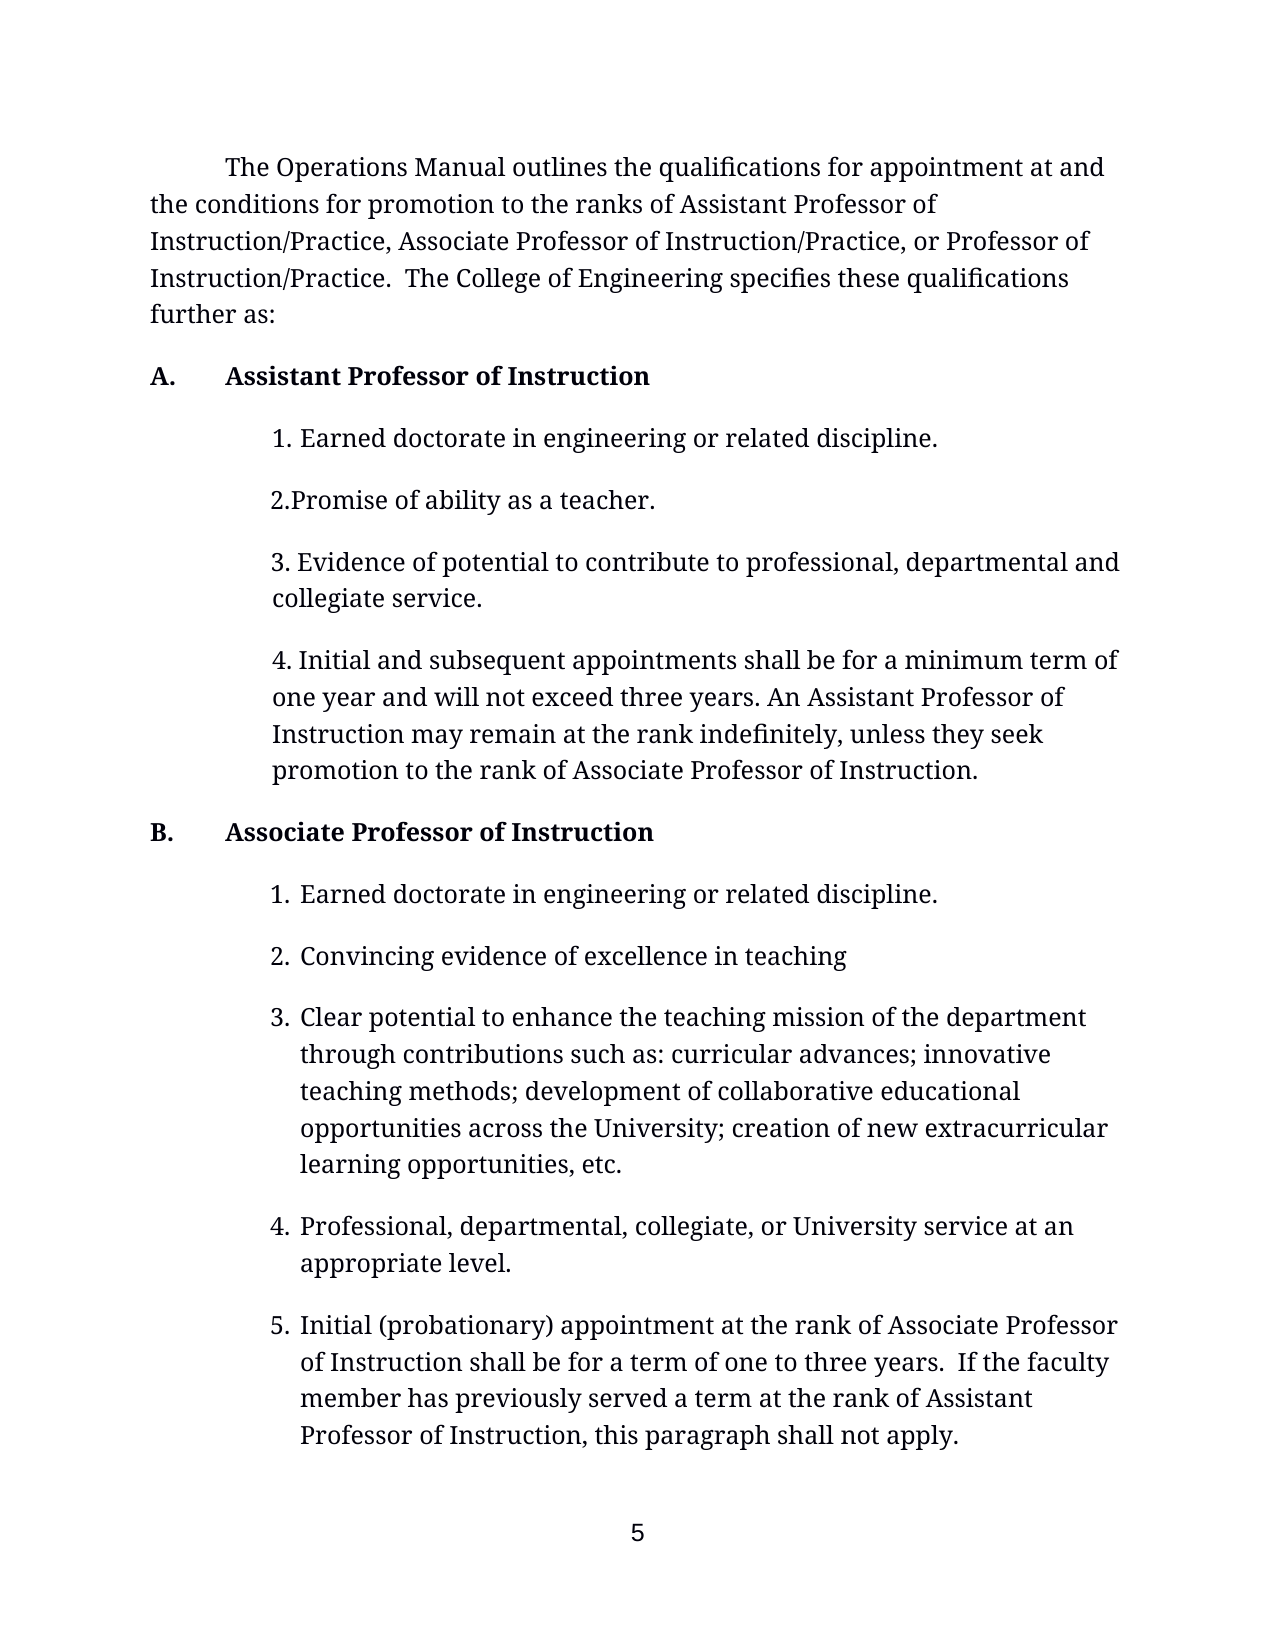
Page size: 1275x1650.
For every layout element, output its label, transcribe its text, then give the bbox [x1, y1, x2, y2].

subtitle Initial (probationary) appointment at the rank of Associate Professor of Instruction shall be for a term of one to three years. If the faculty member has previously served a term at the rank of Assistant Professor of Instruction, this paragraph shall not apply. [270, 1307, 1125, 1452]
subtitle Assistant Professor of Instruction [150, 359, 1125, 393]
text 4. Initial and subsequent appointments shall be for a minimum term of one year and will not exceed three years. An Assistant Professor of Instruction may remain at the rank indefinitely, unless they seek promotion to the rank of Associate Professor of Instruction. [272, 643, 1125, 787]
subtitle Promise of ability as a teacher. [270, 482, 1125, 516]
subtitle Earned doctorate in engineering or related discipline. [270, 877, 1125, 911]
text 3. Evidence of potential to contribute to professional, departmental and collegiate service. [225, 544, 1125, 615]
text The Operations Manual outlines the qualifications for appointment at and the conditions for promotion to the ranks of Assistant Professor of Instruction/Practice, Associate Professor of Instruction/Practice, or Professor of Instruction/Practice. The College of Engineering specifies these qualifications further as: [150, 150, 1125, 331]
subtitle Convincing evidence of excellence in teaching [270, 938, 1125, 972]
subtitle Earned doctorate in engineering or related discipline. [272, 421, 1125, 455]
subtitle Professional, departmental, collegiate, or University service at an appropriate level. [270, 1209, 1125, 1280]
subtitle Clear potential to enhance the teaching mission of the department through contributions such as: curricular advances; innovative teaching methods; development of collaborative educational opportunities across the University; creation of new extracurricular learning opportunities, etc. [270, 1000, 1125, 1181]
subtitle Associate Professor of Instruction [150, 815, 1125, 849]
